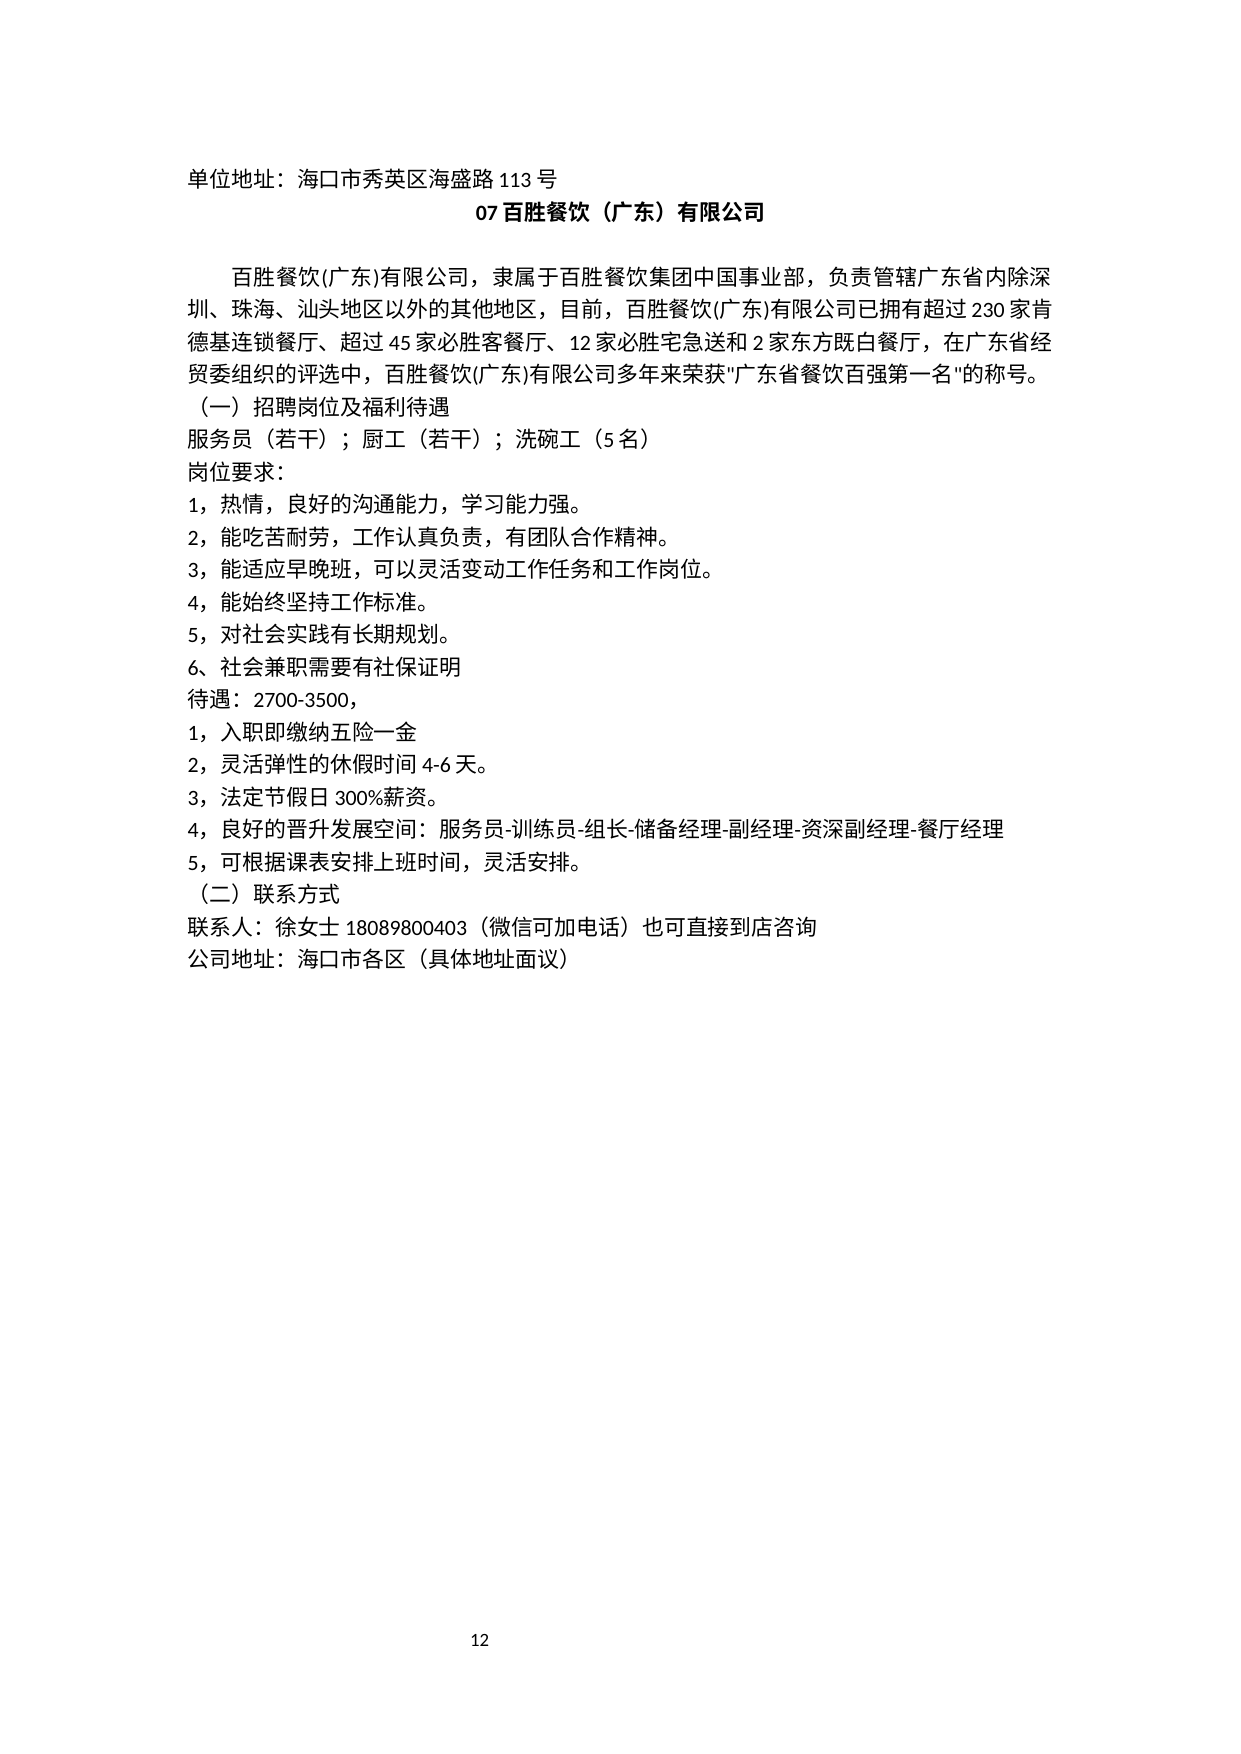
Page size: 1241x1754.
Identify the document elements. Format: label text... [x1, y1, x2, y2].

text 4，良好的晋升发展空间：服务员-训练员-组长-储备经理-副经理-资深副经理-餐厅经理 [187, 812, 1053, 844]
text 服务员（若干）；厨工（若干）；洗碗工（5名） [187, 422, 1053, 454]
text 待遇：2700-3500， [187, 682, 1053, 714]
text 07百胜餐饮（广东）有限公司 [187, 194, 1053, 227]
text 单位地址：海口市秀英区海盛路113号 [187, 162, 1053, 194]
text 1，热情，良好的沟通能力，学习能力强。 [187, 487, 1053, 519]
text 3，法定节假日300%薪资。 [187, 779, 1053, 812]
text 百胜餐饮(广东)有限公司，隶属于百胜餐饮集团中国事业部，负责管辖广东省内除深圳、珠海、汕头地区以外的其他地区，目前，百胜餐饮(广东)有限公司已拥有超过230家肯德基连锁餐厅、超过45家必胜客餐厅、12家必胜宅急送和2家东方既白餐厅，在广东省经贸委组织的评选中，百胜餐饮(广东)有限公司多年来荣获"广东省餐饮百强第一名"的称号。 [187, 259, 1053, 389]
text 5，对社会实践有长期规划。 [187, 617, 1053, 649]
text （二）联系方式 [187, 877, 1053, 909]
text 2，能吃苦耐劳，工作认真负责，有团队合作精神。 [187, 519, 1053, 552]
text 2，灵活弹性的休假时间4-6天。 [187, 747, 1053, 779]
text 6、社会兼职需要有社保证明 [187, 649, 1053, 682]
text 3，能适应早晚班，可以灵活变动工作任务和工作岗位。 [187, 552, 1053, 584]
text 1，入职即缴纳五险一金 [187, 714, 1053, 747]
text 公司地址：海口市各区（具体地址面议） [187, 942, 1053, 974]
text 4，能始终坚持工作标准。 [187, 584, 1053, 617]
text 岗位要求： [187, 454, 1053, 487]
text （一）招聘岗位及福利待遇 [187, 389, 1053, 422]
text 5，可根据课表安排上班时间，灵活安排。 [187, 844, 1053, 877]
text 联系人：徐女士18089800403（微信可加电话）也可直接到店咨询 [187, 909, 1053, 942]
